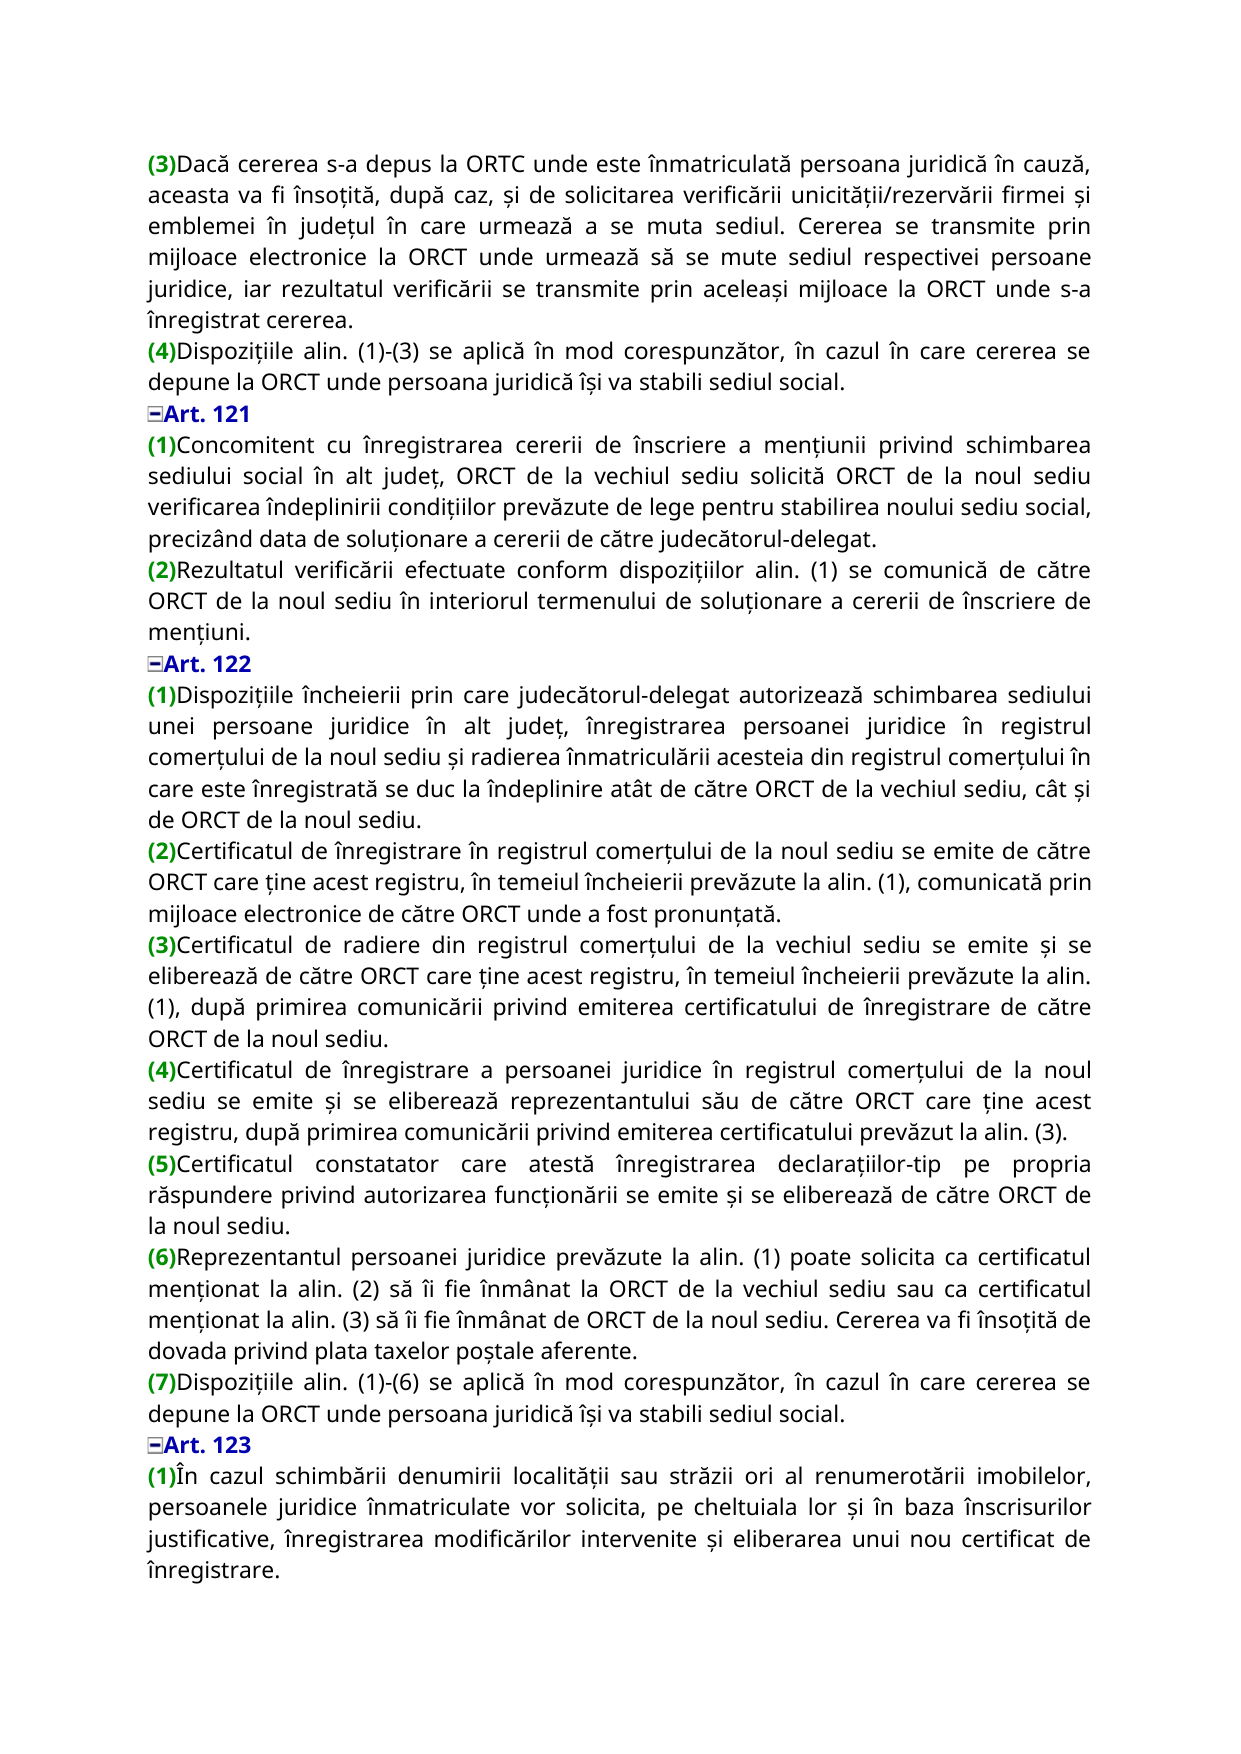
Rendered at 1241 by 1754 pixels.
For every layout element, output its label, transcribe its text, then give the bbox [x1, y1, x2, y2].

text Art. 121 [148, 398, 1093, 429]
text (4)Certificatul de înregistrare a persoanei juridice în registrul comerţului de la noul sediu se emite şi se eliberează reprezentantului său de către ORCT care ţine acest registru, după primirea comunicării privind emiterea certificatului prevăzut la alin. (3). [148, 1054, 1093, 1148]
text (3)Dacă cererea s-a depus la ORTC unde este înmatriculată persoana juridică în cauză, aceasta va fi însoţită, după caz, şi de solicitarea verificării unicităţii/rezervării firmei şi emblemei în judeţul în care urmează a se muta sediul. Cererea se transmite prin mijloace electronice la ORCT unde urmează să se mute sediul respectivei persoane juridice, iar rezultatul verificării se transmite prin aceleaşi mijloace la ORCT unde s-a înregistrat cererea. [148, 148, 1093, 335]
text (4)Dispoziţiile alin. (1)-(3) se aplică în mod corespunzător, în cazul în care cererea se depune la ORCT unde persoana juridică îşi va stabili sediul social. [148, 335, 1093, 398]
text (2)Certificatul de înregistrare în registrul comerţului de la noul sediu se emite de către ORCT care ţine acest registru, în temeiul încheierii prevăzute la alin. (1), comunicată prin mijloace electronice de către ORCT unde a fost pronunţată. [148, 835, 1093, 929]
text (7)Dispoziţiile alin. (1)-(6) se aplică în mod corespunzător, în cazul în care cererea se depune la ORCT unde persoana juridică îşi va stabili sediul social. [148, 1366, 1093, 1429]
text (6)Reprezentantul persoanei juridice prevăzute la alin. (1) poate solicita ca certificatul menţionat la alin. (2) să îi fie înmânat la ORCT de la vechiul sediu sau ca certificatul menţionat la alin. (3) să îi fie înmânat de ORCT de la noul sediu. Cererea va fi însoţită de dovada privind plata taxelor poştale aferente. [148, 1241, 1093, 1366]
picture [147, 1437, 164, 1454]
text Art. 122 [148, 648, 1093, 679]
text Art. 123 [148, 1429, 1093, 1460]
picture [147, 406, 164, 422]
text (5)Certificatul constatator care atestă înregistrarea declaraţiilor-tip pe propria răspundere privind autorizarea funcţionării se emite şi se eliberează de către ORCT de la noul sediu. [148, 1148, 1093, 1241]
text (3)Certificatul de radiere din registrul comerţului de la vechiul sediu se emite şi se eliberează de către ORCT care ţine acest registru, în temeiul încheierii prevăzute la alin. (1), după primirea comunicării privind emiterea certificatului de înregistrare de către ORCT de la noul sediu. [148, 929, 1093, 1054]
picture [147, 656, 164, 672]
text (1)Concomitent cu înregistrarea cererii de înscriere a menţiunii privind schimbarea sediului social în alt judeţ, ORCT de la vechiul sediu solicită ORCT de la noul sediu verificarea îndeplinirii condiţiilor prevăzute de lege pentru stabilirea noului sediu social, precizând data de soluţionare a cererii de către judecătorul-delegat. [148, 429, 1093, 554]
text (2)Rezultatul verificării efectuate conform dispoziţiilor alin. (1) se comunică de către ORCT de la noul sediu în interiorul termenului de soluţionare a cererii de înscriere de menţiuni. [148, 554, 1093, 648]
text (1)Dispoziţiile încheierii prin care judecătorul-delegat autorizează schimbarea sediului unei persoane juridice în alt judeţ, înregistrarea persoanei juridice în registrul comerţului de la noul sediu şi radierea înmatriculării acesteia din registrul comerţului în care este înregistrată se duc la îndeplinire atât de către ORCT de la vechiul sediu, cât şi de ORCT de la noul sediu. [148, 679, 1093, 835]
text (1)În cazul schimbării denumirii localităţii sau străzii ori al renumerotării imobilelor, persoanele juridice înmatriculate vor solicita, pe cheltuiala lor şi în baza înscrisurilor justificative, înregistrarea modificărilor intervenite şi eliberarea unui nou certificat de înregistrare. [148, 1460, 1093, 1585]
